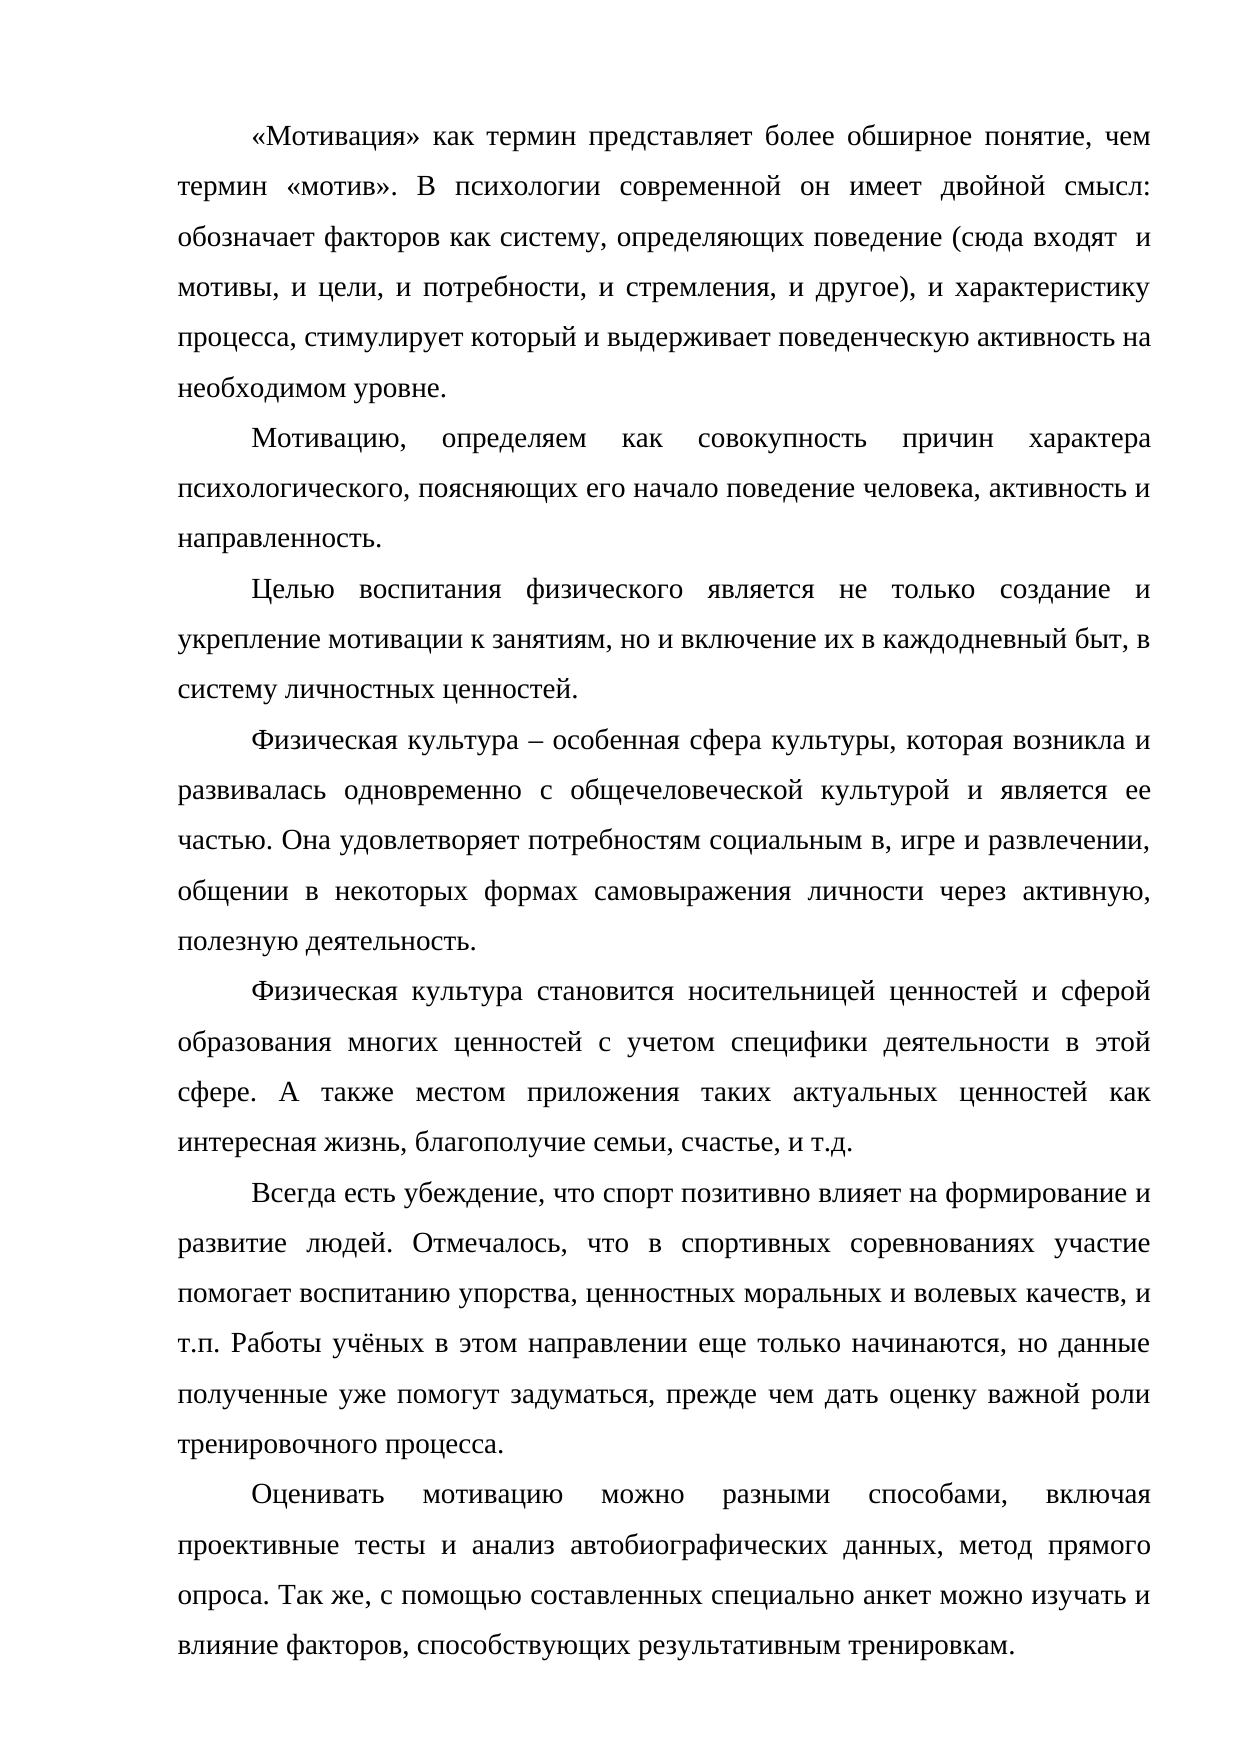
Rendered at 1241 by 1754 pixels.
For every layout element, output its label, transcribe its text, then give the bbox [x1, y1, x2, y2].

text Оценивать мотивацию можно разными способами, включая проективные тесты и анализ автобиографических данных, метод прямого опроса. Так же, с помощью составленных специально анкет можно изучать и влияние факторов, способствующих результативным тренировкам. [177, 1477, 1152, 1661]
text «Мотивация» как термин представляет более обширное понятие, чем термин «мотив». В психологии современной он имеет двойной смысл: обозначает факторов как систему, определяющих поведение (сюда входят и мотивы, и цели, и потребности, и стремления, и другое), и характеристику процесса, стимулирует который и выдерживает поведенческую активность на необходимом уровне. [177, 118, 1152, 403]
text Целью воспитания физического является не только создание и укрепление мотивации к занятиям, но и включение их в каждодневный быт, в систему личностных ценностей. [177, 571, 1152, 705]
text Всегда есть убеждение, что спорт позитивно влияет на формирование и развитие людей. Отмечалось, что в спортивных соревнованиях участие помогает воспитанию упорства, ценностных моральных и волевых качеств, и т.п. Работы учёных в этом направлении еще только начинаются, но данные полученные уже помогут задуматься, прежде чем дать оценку важной роли тренировочного процесса. [177, 1175, 1152, 1460]
text Физическая культура становится носительницей ценностей и сферой образования многих ценностей с учетом специфики деятельности в этой сфере. А также местом приложения таких актуальных ценностей как интересная жизнь, благополучие семьи, счастье, и т.д. [177, 973, 1152, 1158]
text Мотивацию, определяем как совокупность причин характера психологического, поясняющих его начало поведение человека, активность и направленность. [177, 420, 1152, 554]
text Физическая культура – особенная сфера культуры, которая возникла и развивалась одновременно с общечеловеческой культурой и является ее частью. Она удовлетворяет потребностям социальным в, игре и развлечении, общении в некоторых формах самовыражения личности через активную, полезную деятельность. [177, 722, 1152, 957]
